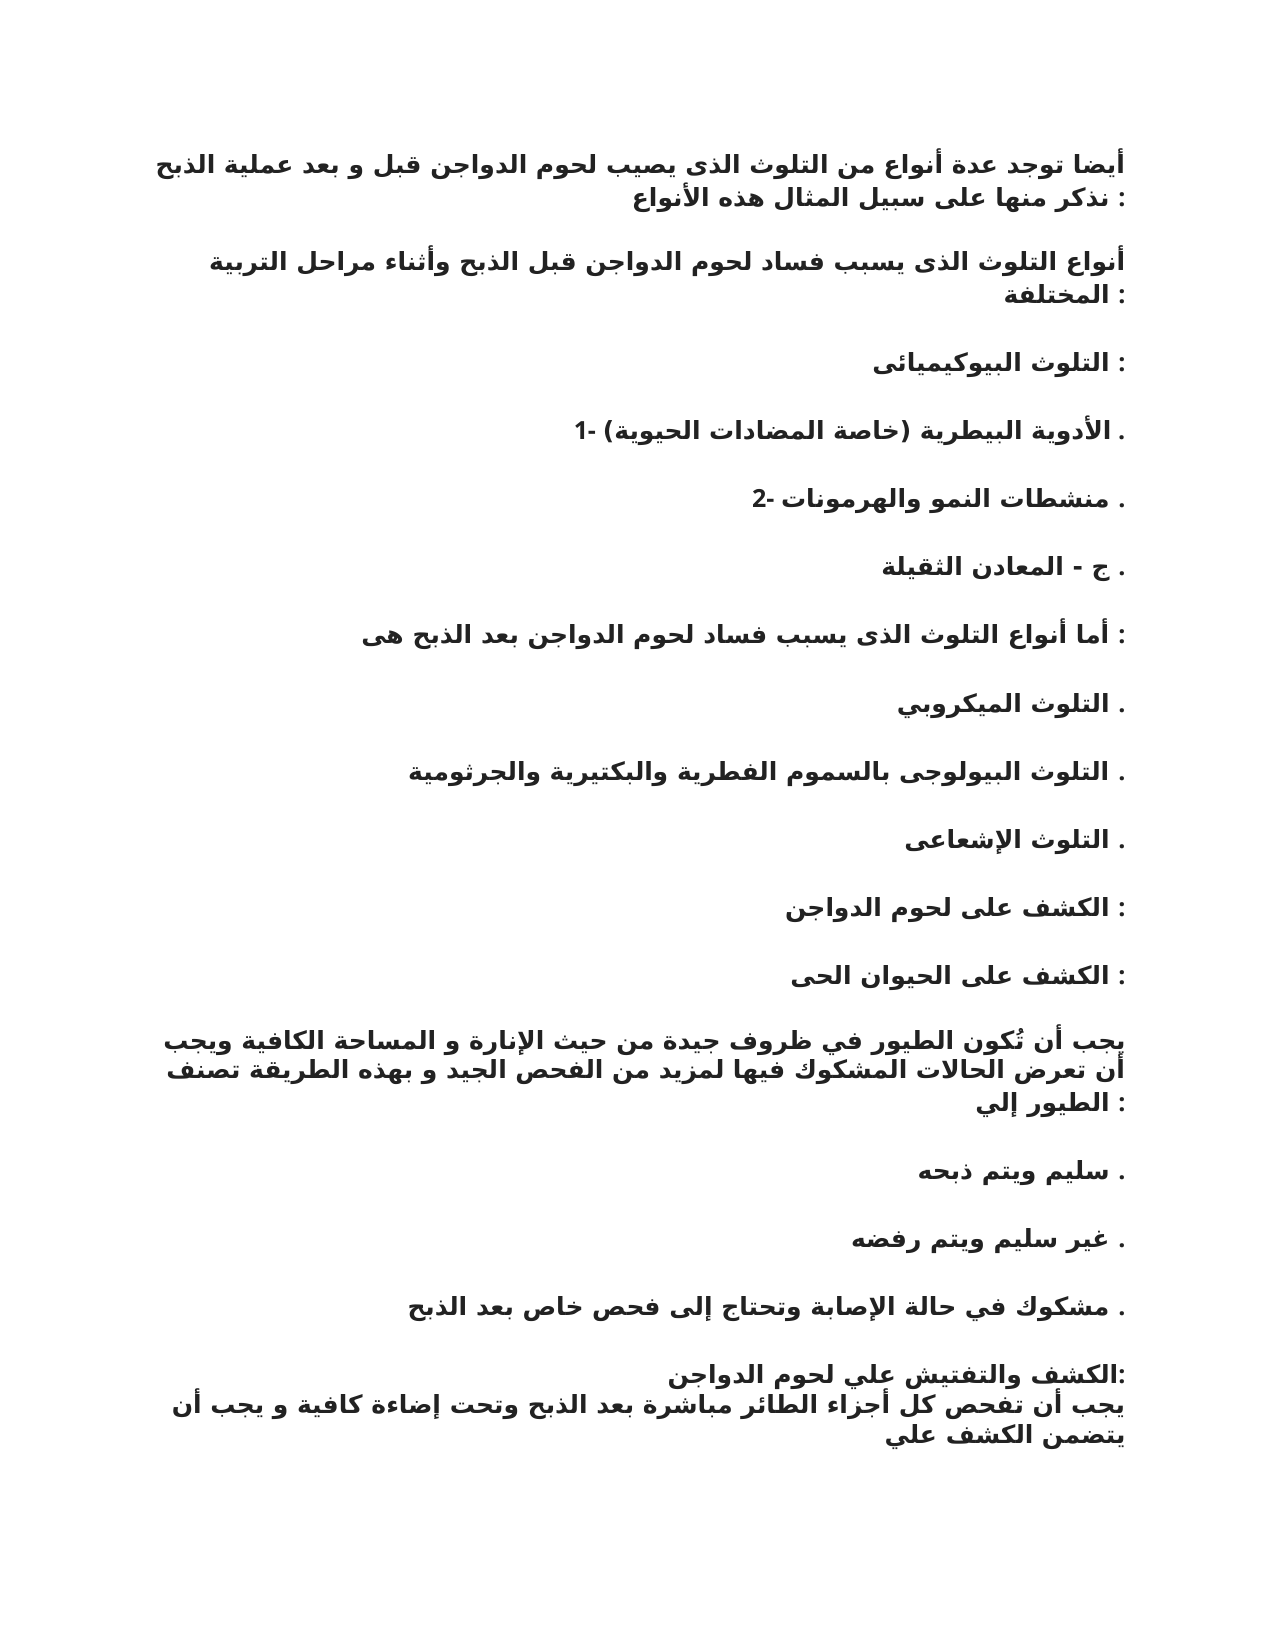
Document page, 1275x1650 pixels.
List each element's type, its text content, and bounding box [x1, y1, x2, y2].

text سليم ويتم ذبحه . [150, 1152, 1125, 1186]
text غير سليم ويتم رفضه . [150, 1220, 1125, 1254]
text يجب أن تفحص كل أجزاء الطائر مباشرة بعد الذبح وتحت إضاءة كافية و يجب أن يتضمن الكشف علي [150, 1391, 1125, 1449]
text التلوث الميكروبي . [150, 685, 1125, 719]
text 1- الأدوية البيطرية (خاصة المضادات الحيوية) . [150, 413, 1125, 447]
text التلوث البيوكيميائى : [150, 344, 1125, 379]
text أيضا توجد عدة أنواع من التلوث الذى يصيب لحوم الدواجن قبل و بعد عملية الذبح نذكر منها على سبيل المثال هذه الأنواع : [150, 150, 1125, 213]
text مشكوك في حالة الإصابة وتحتاج إلى فحص خاص بعد الذبح . [150, 1288, 1125, 1323]
text التلوث الإشعاعى . [150, 821, 1125, 856]
text الكشف على لحوم الدواجن : [150, 889, 1125, 924]
text الكشف والتفتيش علي لحوم الدواجن: [150, 1357, 1125, 1391]
text 2- منشطات النمو والهرمونات . [150, 481, 1125, 515]
text أما أنواع التلوث الذى يسبب فساد لحوم الدواجن بعد الذبح هى : [150, 617, 1125, 651]
text يجب أن تُكون الطيور في ظروف جيدة من حيث الإنارة و المساحة الكافية ويجب أن تعرض الحالات المشكوك فيها لمزيد من الفحص الجيد و بهذه الطريقة تصنف الطيور إلي : [150, 1026, 1125, 1118]
text أنواع التلوث الذى يسبب فساد لحوم الدواجن قبل الذبح وأثناء مراحل التربية المختلفة : [150, 247, 1125, 311]
text التلوث البيولوجى بالسموم الفطرية والبكتيرية والجرثومية . [150, 753, 1125, 787]
text الكشف على الحيوان الحى : [150, 958, 1125, 992]
text ج - المعادن الثقيلة . [150, 549, 1125, 583]
